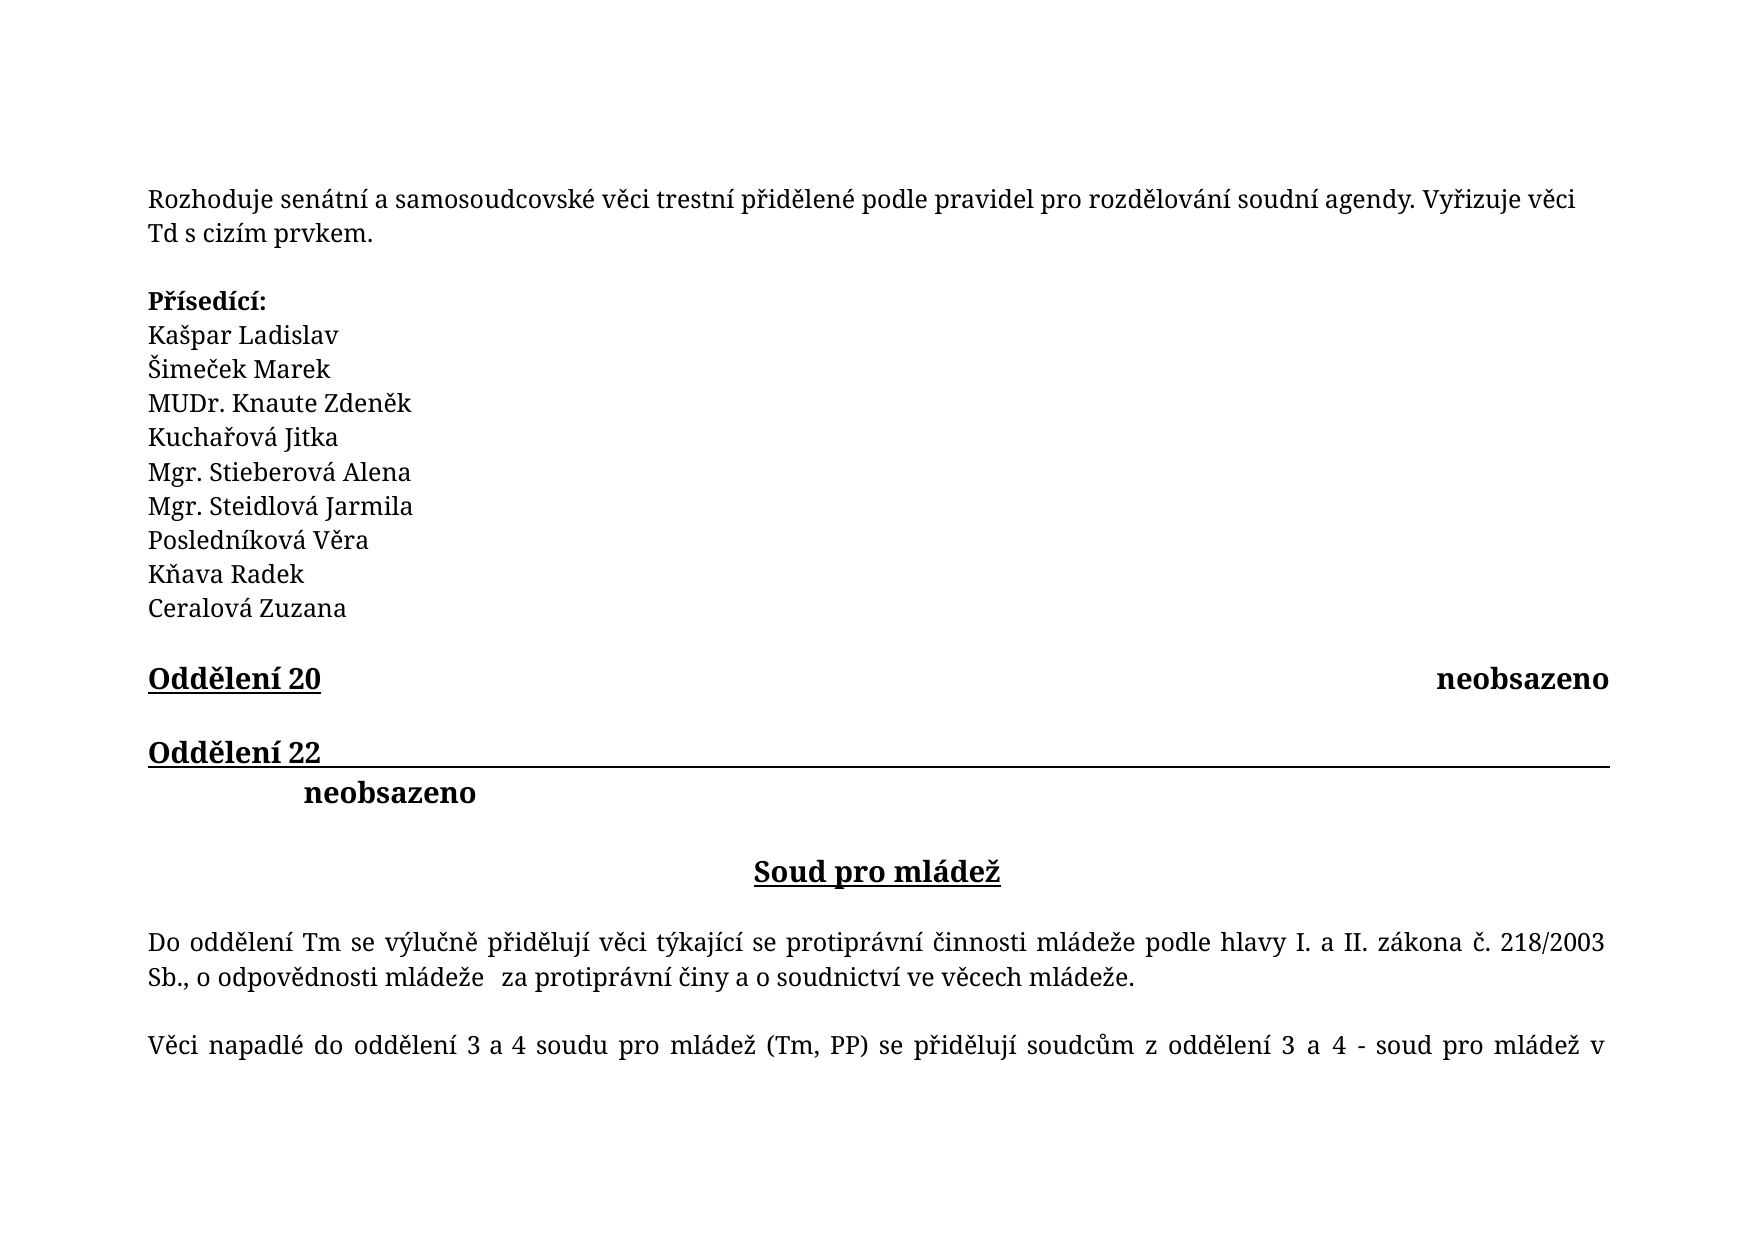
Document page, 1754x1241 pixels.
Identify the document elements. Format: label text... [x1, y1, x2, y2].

text Šimeček Marek [148, 352, 1606, 386]
text Soud pro mládež [148, 851, 1606, 891]
text Mgr. Steidlová Jarmila [148, 488, 1606, 522]
text Oddělení 22 neobsazeno [148, 768, 1606, 812]
text MUDr. Knaute Zdeněk [148, 386, 1606, 420]
text Přísedící: [148, 284, 1606, 318]
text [148, 1027, 1606, 1061]
text Ceralová Zuzana [148, 590, 1606, 624]
text Kňava Radek [148, 556, 1606, 590]
text Rozhoduje senátní a samosoudcovské věci trestní přidělené podle pravidel pro rozdělování soudní agendy. Vyřizuje věci Td s cizím prvkem. [148, 182, 1606, 250]
text Do oddělení Tm se výlučně přidělují věci týkající se protiprávní činnosti mládeže podle hlavy I. a II. zákona č. 218/2003 Sb., o odpovědnosti mládeže za protiprávní činy a o soudnictví ve věcech mládeže. [148, 925, 1606, 993]
text Kašpar Ladislav [148, 318, 1606, 352]
text Mgr. Stieberová Alena [148, 454, 1606, 488]
text Oddělení 20 neobsazeno [148, 658, 1606, 698]
text Posledníková Věra [148, 522, 1606, 556]
text Oddělení 22 neobsazeno [148, 732, 1606, 766]
text Kuchařová Jitka [148, 420, 1606, 454]
